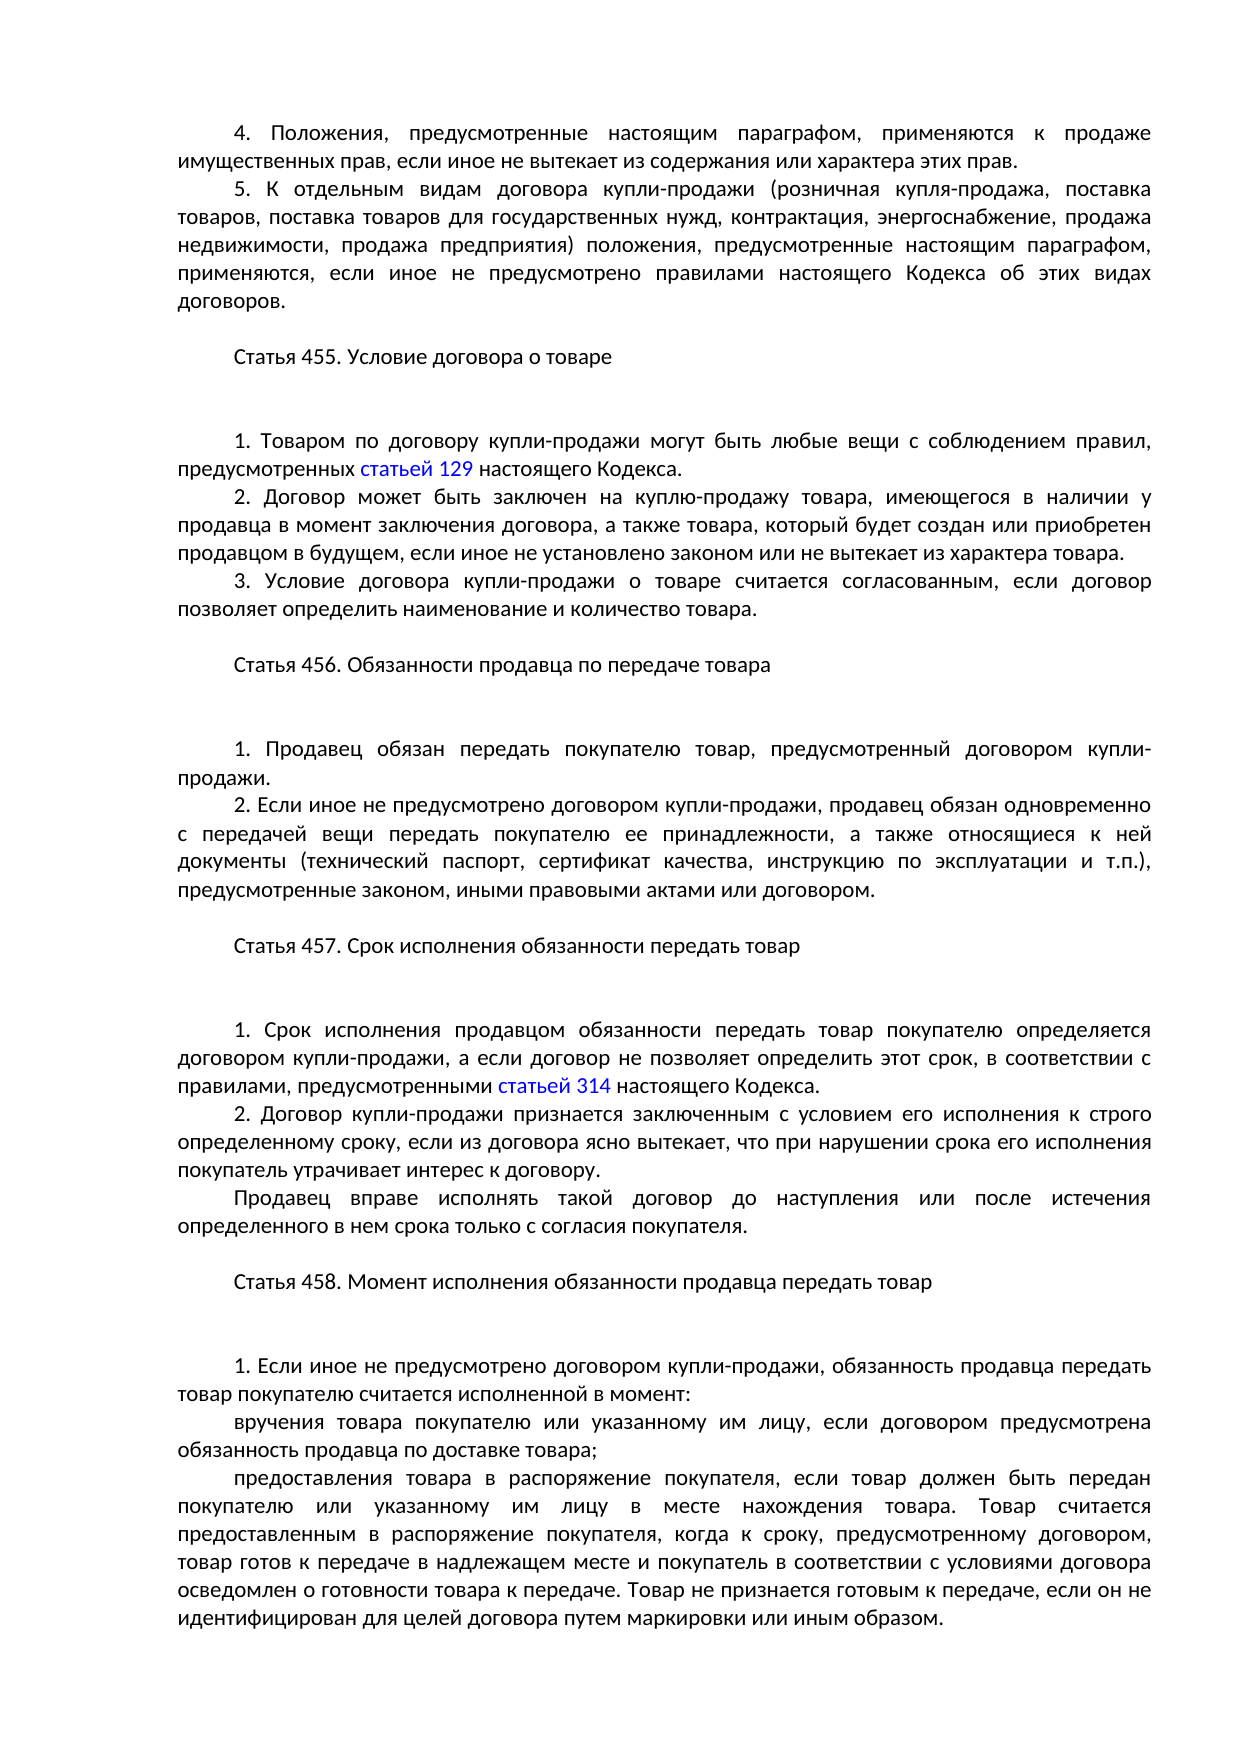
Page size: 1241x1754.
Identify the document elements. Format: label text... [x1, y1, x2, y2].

text 1. Товаром по договору купли-продажи могут быть любые вещи с соблюдением правил, предусмотренных статьей 129 настоящего Кодекса. [177, 426, 1152, 482]
text 3. Условие договора купли-продажи о товаре считается согласованным, если договор позволяет определить наименование и количество товара. [177, 566, 1152, 622]
text 1. Срок исполнения продавцом обязанности передать товар покупателю определяется договором купли-продажи, а если договор не позволяет определить этот срок, в соответствии с правилами, предусмотренными статьей 314 настоящего Кодекса. [177, 1015, 1152, 1099]
text Статья 457. Срок исполнения обязанности передать товар [177, 931, 1152, 959]
text Статья 455. Условие договора о товаре [177, 342, 1152, 370]
text вручения товара покупателю или указанному им лицу, если договором предусмотрена обязанность продавца по доставке товара; [177, 1407, 1152, 1463]
text 5. К отдельным видам договора купли-продажи (розничная купля-продажа, поставка товаров, поставка товаров для государственных нужд, контрактация, энергоснабжение, продажа недвижимости, продажа предприятия) положения, предусмотренные настоящим параграфом, применяются, если иное не предусмотрено правилами настоящего Кодекса об этих видах договоров. [177, 174, 1152, 314]
text Статья 456. Обязанности продавца по передаче товара [177, 651, 1152, 678]
text 2. Договор может быть заключен на куплю-продажу товара, имеющегося в наличии у продавца в момент заключения договора, а также товара, который будет создан или приобретен продавцом в будущем, если иное не установлено законом или не вытекает из характера товара. [177, 482, 1152, 566]
text Статья 458. Момент исполнения обязанности продавца передать товар [177, 1267, 1152, 1295]
text предоставления товара в распоряжение покупателя, если товар должен быть передан покупателю или указанному им лицу в месте нахождения товара. Товар считается предоставленным в распоряжение покупателя, когда к сроку, предусмотренному договором, товар готов к передаче в надлежащем месте и покупатель в соответствии с условиями договора осведомлен о готовности товара к передаче. Товар не признается готовым к передаче, если он не идентифицирован для целей договора путем маркировки или иным образом. [177, 1463, 1152, 1631]
text 1. Если иное не предусмотрено договором купли-продажи, обязанность продавца передать товар покупателю считается исполненной в момент: [177, 1351, 1152, 1407]
text 1. Продавец обязан передать покупателю товар, предусмотренный договором купли-продажи. [177, 734, 1152, 791]
text Продавец вправе исполнять такой договор до наступления или после истечения определенного в нем срока только с согласия покупателя. [177, 1183, 1152, 1239]
text 2. Если иное не предусмотрено договором купли-продажи, продавец обязан одновременно с передачей вещи передать покупателю ее принадлежности, а также относящиеся к ней документы (технический паспорт, сертификат качества, инструкцию по эксплуатации и т.п.), предусмотренные законом, иными правовыми актами или договором. [177, 791, 1152, 903]
text 2. Договор купли-продажи признается заключенным с условием его исполнения к строго определенному сроку, если из договора ясно вытекает, что при нарушении срока его исполнения покупатель утрачивает интерес к договору. [177, 1099, 1152, 1183]
text 4. Положения, предусмотренные настоящим параграфом, применяются к продаже имущественных прав, если иное не вытекает из содержания или характера этих прав. [177, 118, 1152, 174]
